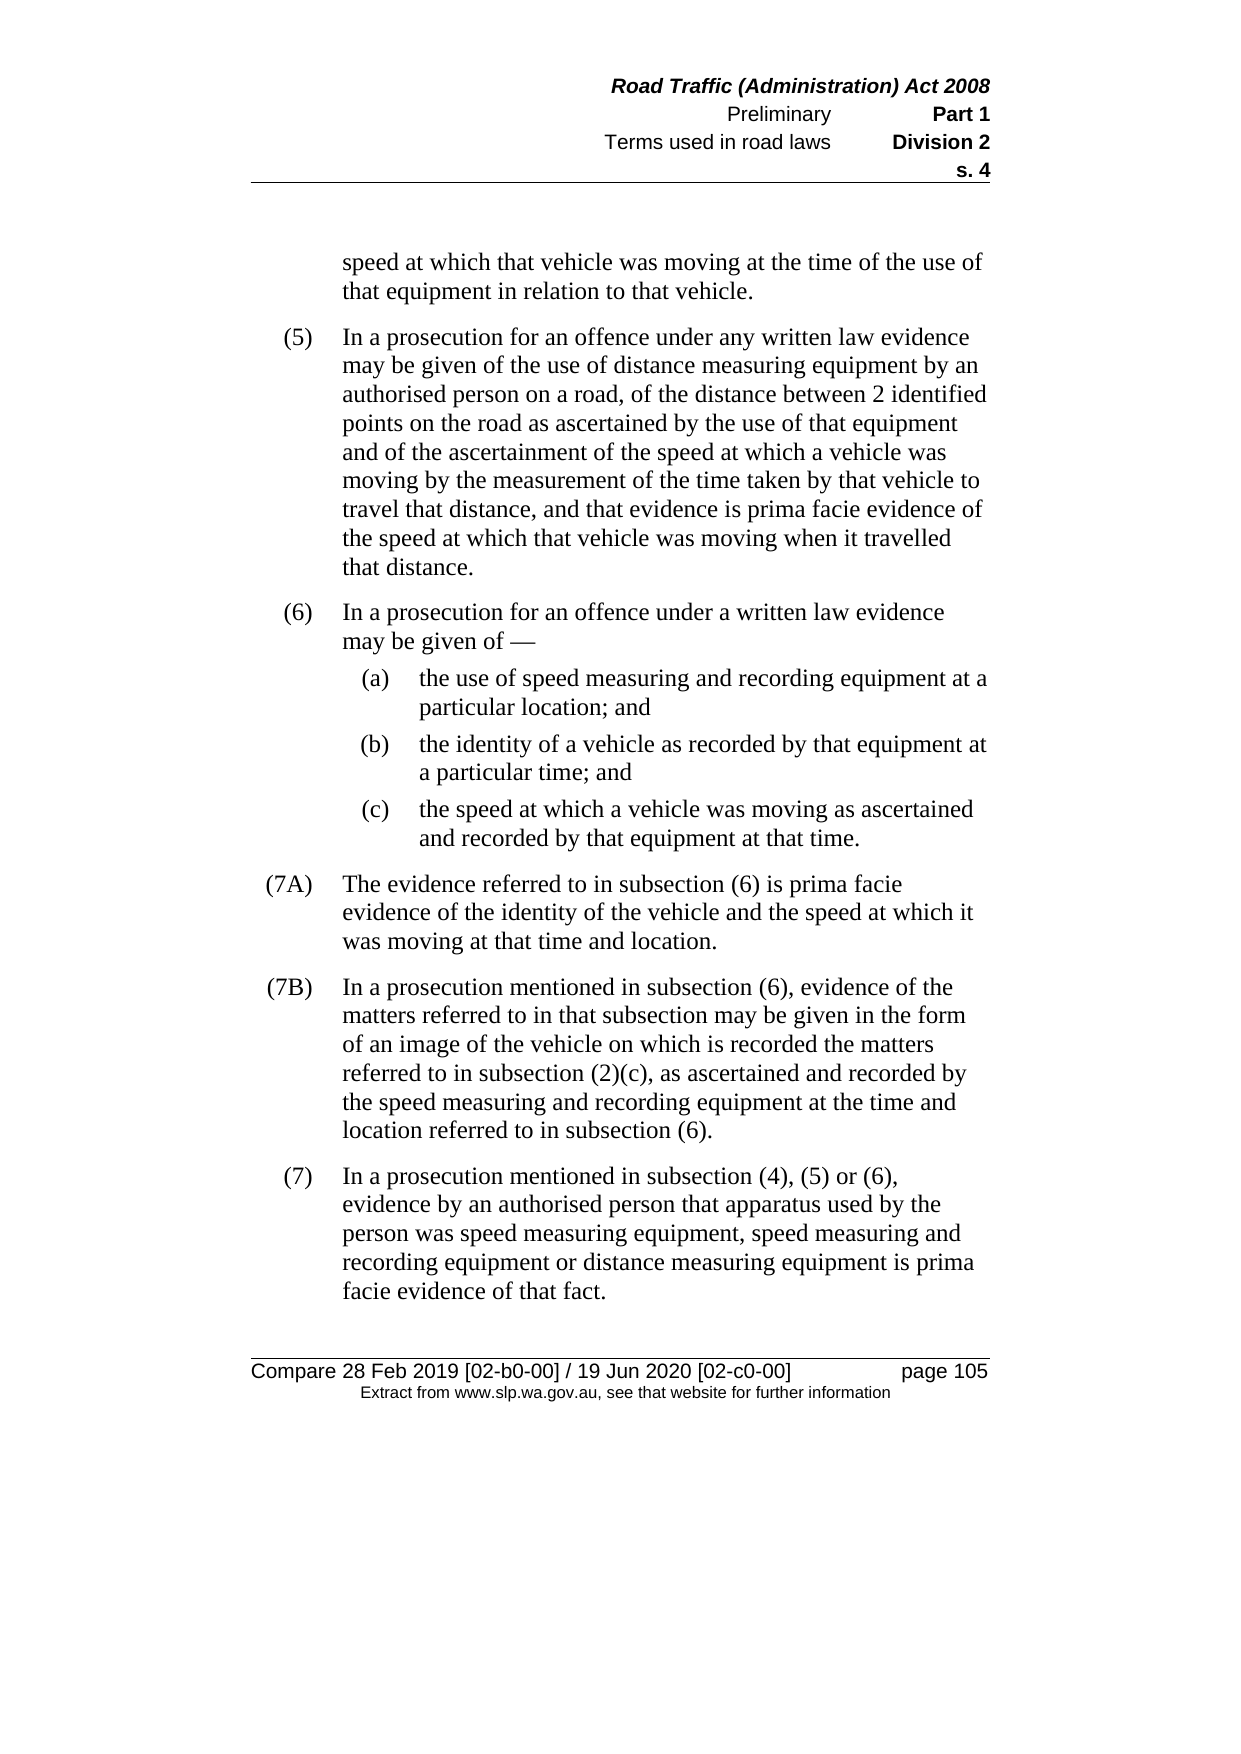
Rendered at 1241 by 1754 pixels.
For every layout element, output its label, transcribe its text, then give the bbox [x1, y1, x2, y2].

text (6) In a prosecution for an offence under a written law evidence may be given of — [251, 597, 990, 654]
text (a) the use of speed measuring and recording equipment at a particular location; and [251, 663, 990, 720]
text (7A) The evidence referred to in subsection (6) is prima facie evidence of the identity of the vehicle and the speed at which it was moving at that time and location. [251, 869, 990, 955]
text (5) In a prosecution for an offence under any written law evidence may be given of the use of distance measuring equipment by an authorised person on a road, of the distance between 2 identified points on the road as ascertained by the use of that equipment and of the ascertainment of the speed at which a vehicle was moving by the measurement of the time taken by that vehicle to travel that distance, and that evidence is prima facie evidence of the speed at which that vehicle was moving when it travelled that distance. [251, 322, 990, 580]
text (7B) In a prosecution mentioned in subsection (6), evidence of the matters referred to in that subsection may be given in the form of an image of the vehicle on which is recorded the matters referred to in subsection (2)(c), as ascertained and recorded by the speed measuring and recording equipment at the time and location referred to in subsection (6). [251, 972, 990, 1144]
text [251, 247, 990, 305]
text (b) the identity of a vehicle as recorded by that equipment at a particular time; and [251, 729, 990, 786]
text (7) In a prosecution mentioned in subsection (4), (5) or (6), evidence by an authorised person that apparatus used by the person was speed measuring equipment, speed measuring and recording equipment or distance measuring equipment is prima facie evidence of that fact. [251, 1161, 990, 1304]
text (c) the speed at which a vehicle was moving as ascertained and recorded by that equipment at that time. [251, 794, 990, 852]
